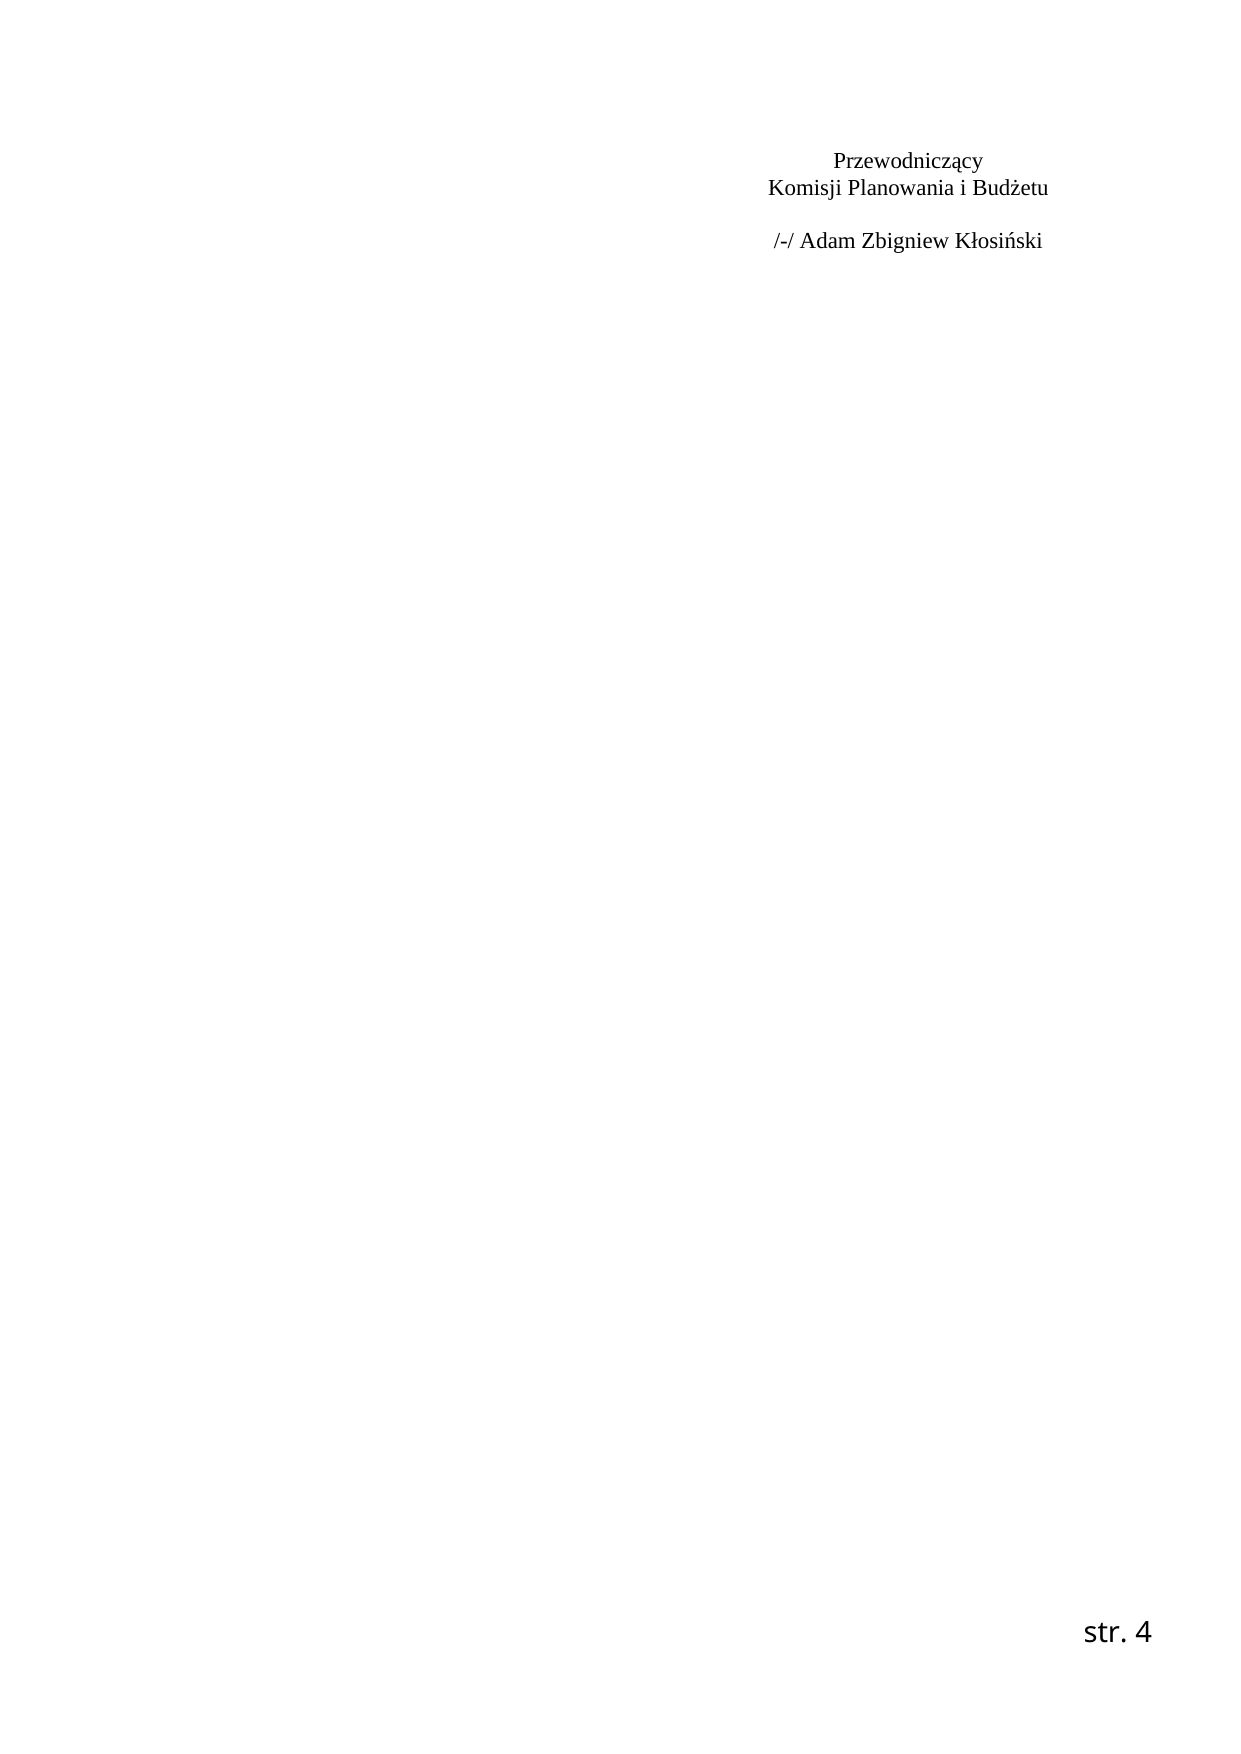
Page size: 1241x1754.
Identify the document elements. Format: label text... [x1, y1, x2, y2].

text Przewodniczący [664, 148, 1152, 174]
text Komisji Planowania i Budżetu [664, 174, 1152, 200]
text /-/ Adam Zbigniew Kłosiński [664, 227, 1152, 253]
